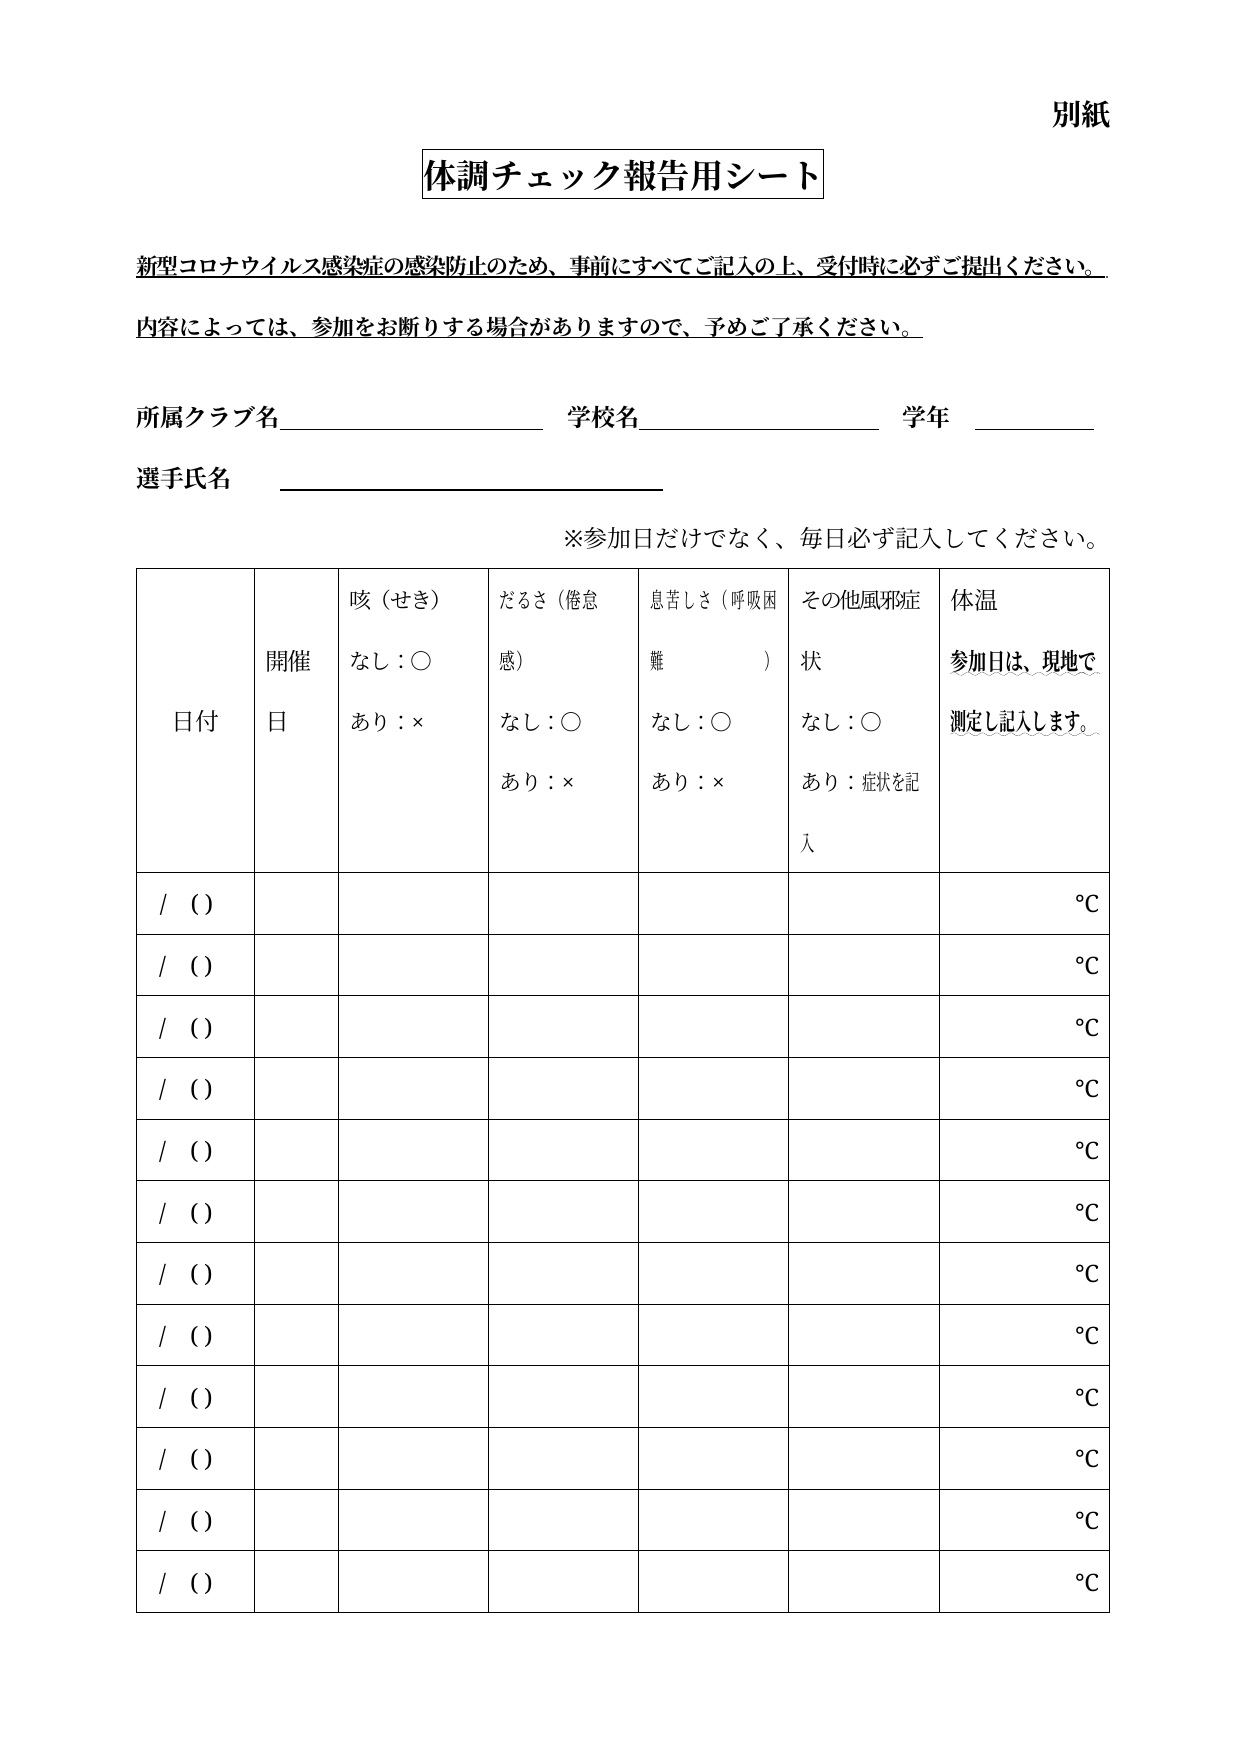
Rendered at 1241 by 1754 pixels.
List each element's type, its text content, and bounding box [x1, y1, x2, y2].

table_cell [339, 873, 488, 934]
table_cell [255, 1120, 338, 1180]
table_header 体温 参加日は、現地で 測定し記入します。 [940, 569, 1109, 872]
table_cell [255, 1428, 338, 1489]
table_cell [339, 1058, 488, 1119]
table_cell [339, 935, 488, 995]
text 選手氏名 [136, 447, 1110, 507]
table_cell ℃ [940, 1243, 1109, 1304]
table_cell [789, 873, 939, 934]
table_cell [639, 996, 788, 1057]
table_cell [255, 1058, 338, 1119]
table_cell [639, 1058, 788, 1119]
table_cell [489, 873, 638, 934]
text 別紙 [136, 83, 1110, 143]
table_cell / ( ) [137, 1181, 254, 1242]
table_cell [489, 1551, 638, 1612]
table_cell [789, 1181, 939, 1242]
table_cell [639, 1181, 788, 1242]
table_cell [639, 1120, 788, 1180]
table_cell [639, 1490, 788, 1550]
table_cell [255, 1490, 338, 1550]
table_cell [789, 1366, 939, 1427]
table_cell [255, 1181, 338, 1242]
table_header 日付 [137, 569, 254, 872]
table_cell [339, 1305, 488, 1365]
table_cell [489, 1490, 638, 1550]
table_cell / ( ) [137, 935, 254, 995]
text ※参加日だけでなく、毎日必ず記入してください。 [136, 507, 1110, 568]
text 新型コロナウイルス感染症の感染防止のため、事前にすべてご記入の上、受付時に必ずご提出ください。 [136, 234, 1110, 295]
table_cell [339, 1120, 488, 1180]
table_cell [789, 1120, 939, 1180]
table_header だるさ（倦怠感） なし：○ あり：× [489, 569, 638, 872]
table_cell ℃ [940, 1058, 1109, 1119]
table_cell / ( ) [137, 1366, 254, 1427]
table_cell [489, 1366, 638, 1427]
table_header その他風邪症状 なし：○ あり：症状を記入 [789, 569, 939, 872]
table_cell [339, 1366, 488, 1427]
table_cell [255, 1243, 338, 1304]
table_cell ℃ [940, 1305, 1109, 1365]
table_cell [489, 1058, 638, 1119]
table_cell [255, 1551, 338, 1612]
table_cell / ( ) [137, 1120, 254, 1180]
table_cell [789, 1490, 939, 1550]
table_cell [489, 1305, 638, 1365]
table_cell [639, 935, 788, 995]
text 所属クラブ名 学校名 学年 [136, 386, 1110, 447]
table_cell [339, 1551, 488, 1612]
table_cell [339, 1181, 488, 1242]
table_cell [489, 1243, 638, 1304]
table_cell [639, 1305, 788, 1365]
table_cell [789, 935, 939, 995]
table_cell [339, 1490, 488, 1550]
table_cell [489, 935, 638, 995]
table_cell [639, 873, 788, 934]
table_cell / ( ) [137, 1428, 254, 1489]
table_cell ℃ [940, 935, 1109, 995]
table_cell / ( ) [137, 1243, 254, 1304]
table_cell [255, 935, 338, 995]
table_cell [639, 1243, 788, 1304]
table_cell ℃ [940, 1551, 1109, 1612]
table_cell ℃ [940, 996, 1109, 1057]
table_cell ℃ [940, 1181, 1109, 1242]
table_cell [789, 996, 939, 1057]
table_cell [339, 1243, 488, 1304]
table_cell [255, 873, 338, 934]
table_cell / ( ) [137, 996, 254, 1057]
table_cell [489, 1120, 638, 1180]
text 体調チェック報告用シート [136, 143, 1110, 204]
table_cell [789, 1305, 939, 1365]
table_header 息苦しさ（呼吸困難） なし：○ あり：× [639, 569, 788, 872]
table_cell ℃ [940, 1428, 1109, 1489]
table_cell [789, 1243, 939, 1304]
table_cell [789, 1428, 939, 1489]
table_cell [255, 996, 338, 1057]
table_cell [639, 1366, 788, 1427]
table_cell [639, 1428, 788, 1489]
table_cell ℃ [940, 873, 1109, 934]
table_header 咳（せき） なし：○ あり：× [339, 569, 488, 872]
table_cell / ( ) [137, 1551, 254, 1612]
table_cell ℃ [940, 1490, 1109, 1550]
table_cell [639, 1551, 788, 1612]
table_cell [489, 1428, 638, 1489]
table_cell [339, 996, 488, 1057]
table_cell [789, 1058, 939, 1119]
table_cell ℃ [940, 1120, 1109, 1180]
table_cell [789, 1551, 939, 1612]
table_cell [489, 1181, 638, 1242]
table_cell [339, 1428, 488, 1489]
table_header 開催日 [255, 569, 338, 872]
table_cell [255, 1366, 338, 1427]
table_cell / ( ) [137, 1490, 254, 1550]
table_cell / ( ) [137, 873, 254, 934]
text 内容によっては、参加をお断りする場合がありますので、予めご了承ください。 [136, 295, 1110, 356]
table_cell / ( ) [137, 1058, 254, 1119]
table_cell [255, 1305, 338, 1365]
table_cell ℃ [940, 1366, 1109, 1427]
table_cell [489, 996, 638, 1057]
table_cell / ( ) [137, 1305, 254, 1365]
